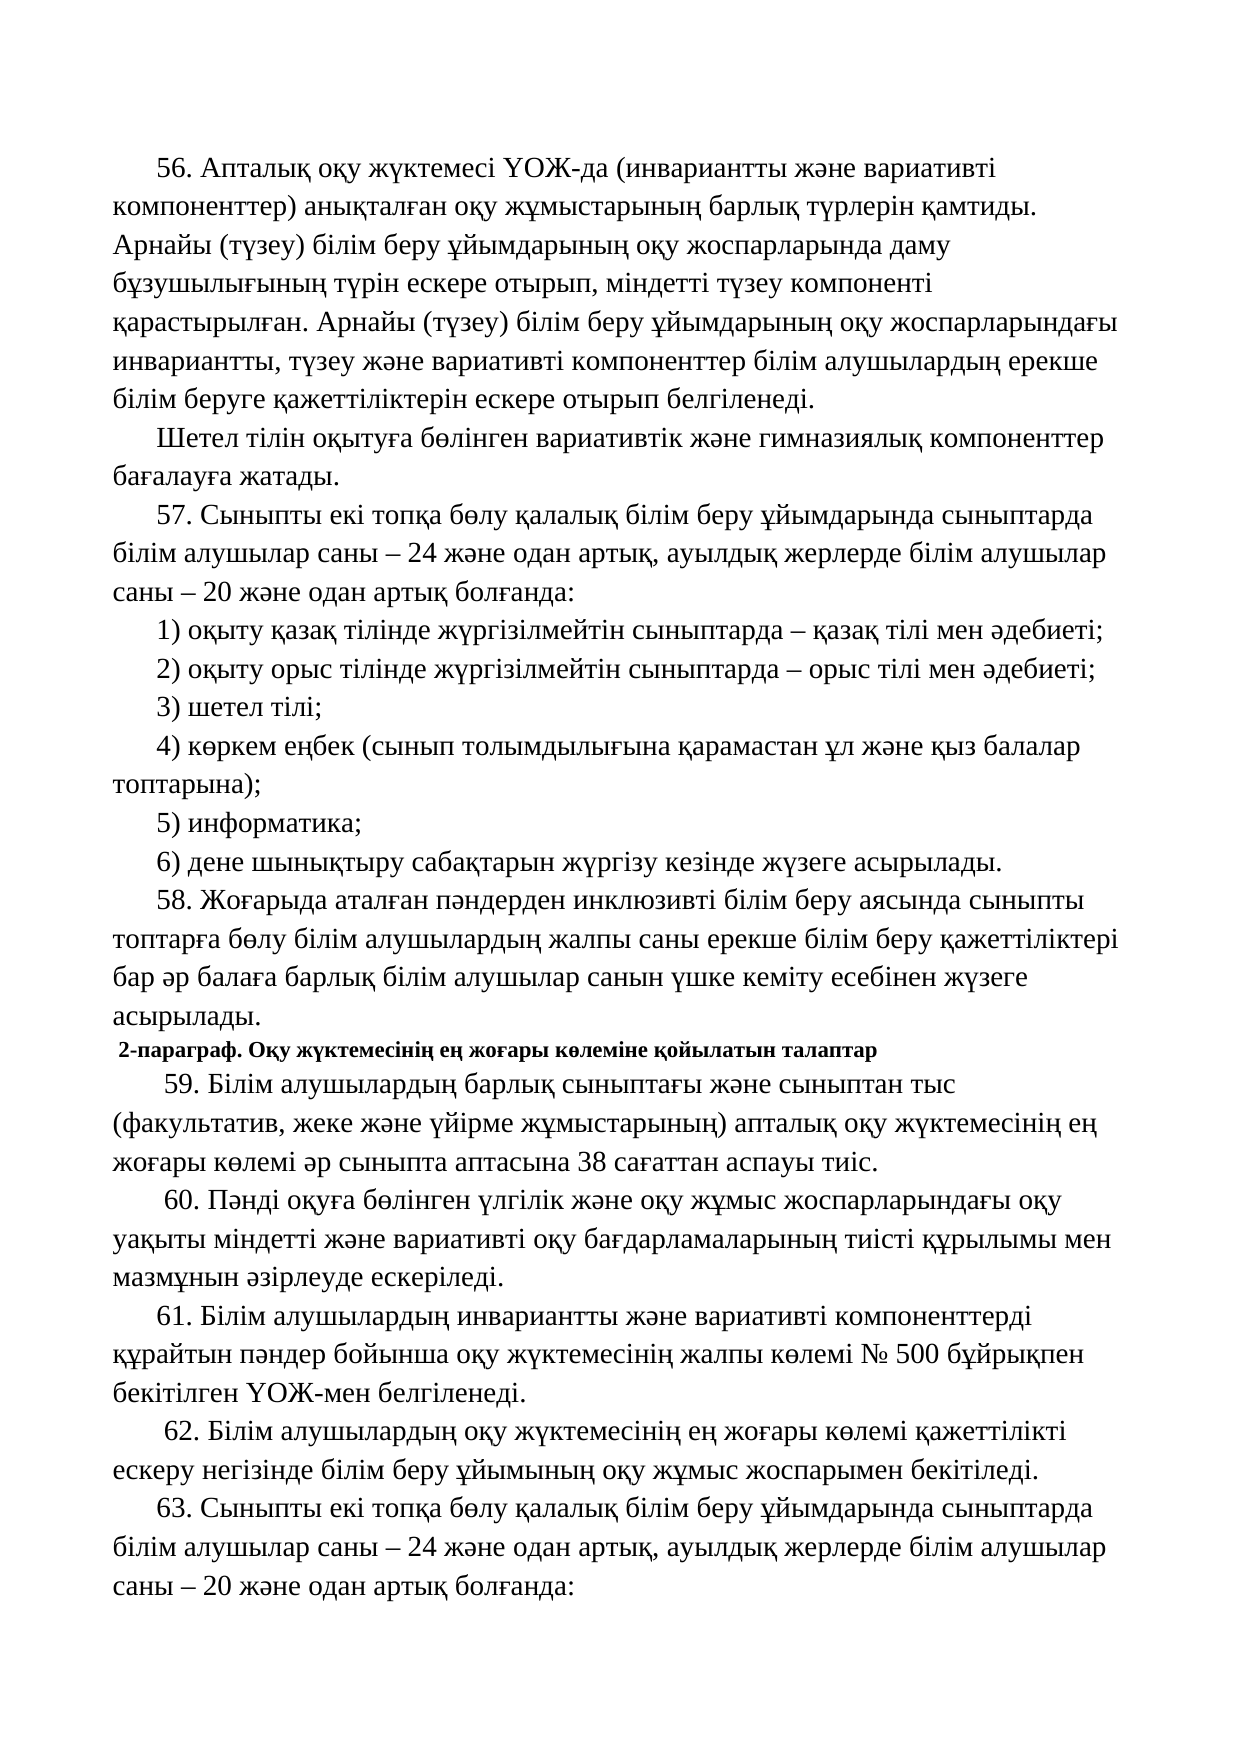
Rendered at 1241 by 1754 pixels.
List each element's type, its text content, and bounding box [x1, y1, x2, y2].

text 6) дене шынықтыру сабақтарын жүргізу кезінде жүзеге асырылады. [112, 844, 1128, 877]
text 2) оқыту орыс тілінде жүргізілмейтін сыныптарда – орыс тілі мен әдебиеті; [112, 651, 1128, 684]
text Шетел тілін оқытуға бөлінген вариативтік және гимназиялық компоненттер бағалауға жатады. [112, 420, 1128, 492]
text 63. Сыныпты екі топқа бөлу қалалық білім беру ұйымдарында сыныптарда білім алушылар саны – 24 және одан артық, ауылдық жерлерде білім алушылар саны – 20 және одан артық болғанда: [112, 1491, 1128, 1601]
text 2-параграф. Оқу жүктемесінің ең жоғары көлеміне қойылатын талаптар [112, 1036, 1128, 1063]
text 58. Жоғарыда аталған пәндерден инклюзивті білім беру аясында сыныпты топтарға бөлу білім алушылардың жалпы саны ерекше білім беру қажеттіліктері бар әр балаға барлық білім алушылар санын үшке кеміту есебінен жүзеге асырылады. [112, 882, 1128, 1031]
text 60. Пәнді оқуға бөлінген үлгілік және оқу жұмыс жоспарларындағы оқу уақыты міндетті және вариативті оқу бағдарламаларының тиісті құрылымы мен мазмұнын әзірлеуде ескеріледі. [112, 1182, 1128, 1293]
text 62. Білім алушылардың оқу жүктемесінің ең жоғары көлемі қажеттілікті ескеру негізінде білім беру ұйымының оқу жұмыс жоспарымен бекітіледі. [112, 1413, 1128, 1486]
text 3) шетел тілі; [112, 689, 1128, 723]
text 1) оқыту қазақ тілінде жүргізілмейтін сыныптарда – қазақ тілі мен әдебиеті; [112, 612, 1128, 646]
text 5) информатика; [112, 805, 1128, 839]
text 61. Білім алушылардың инвариантты және вариативті компоненттерді құрайтын пәндер бойынша оқу жүктемесінің жалпы көлемі № 500 бұйрықпен бекітілген ҮОЖ-мен белгіленеді. [112, 1298, 1128, 1408]
text 57. Сыныпты екі топқа бөлу қалалық білім беру ұйымдарында сыныптарда білім алушылар саны – 24 және одан артық, ауылдық жерлерде білім алушылар саны – 20 және одан артық болғанда: [112, 497, 1128, 607]
text 4) көркем еңбек (сынып толымдылығына қарамастан ұл және қыз балалар топтарына); [112, 728, 1128, 800]
text 59. Білім алушылардың барлық сыныптағы және сыныптан тыс (факультатив, жеке және үйірме жұмыстарының) апталық оқу жүктемесінің ең жоғары көлемі әр сыныпта аптасына 38 сағаттан аспауы тиіс. [112, 1067, 1128, 1177]
text 56. Апталық оқу жүктемесі ҮОЖ-да (инвариантты және вариативті компоненттер) анықталған оқу жұмыстарының барлық түрлерін қамтиды. Арнайы (түзеу) білім беру ұйымдарының оқу жоспарларында даму бұзушылығының түрін ескере отырып, міндетті түзеу компоненті қарастырылған. Арнайы (түзеу) білім беру ұйымдарының оқу жоспарларындағы инвариантты, түзеу және вариативті компоненттер білім алушылардың ерекше білім беруге қажеттіліктерін ескере отырып белгіленеді. [112, 150, 1128, 415]
